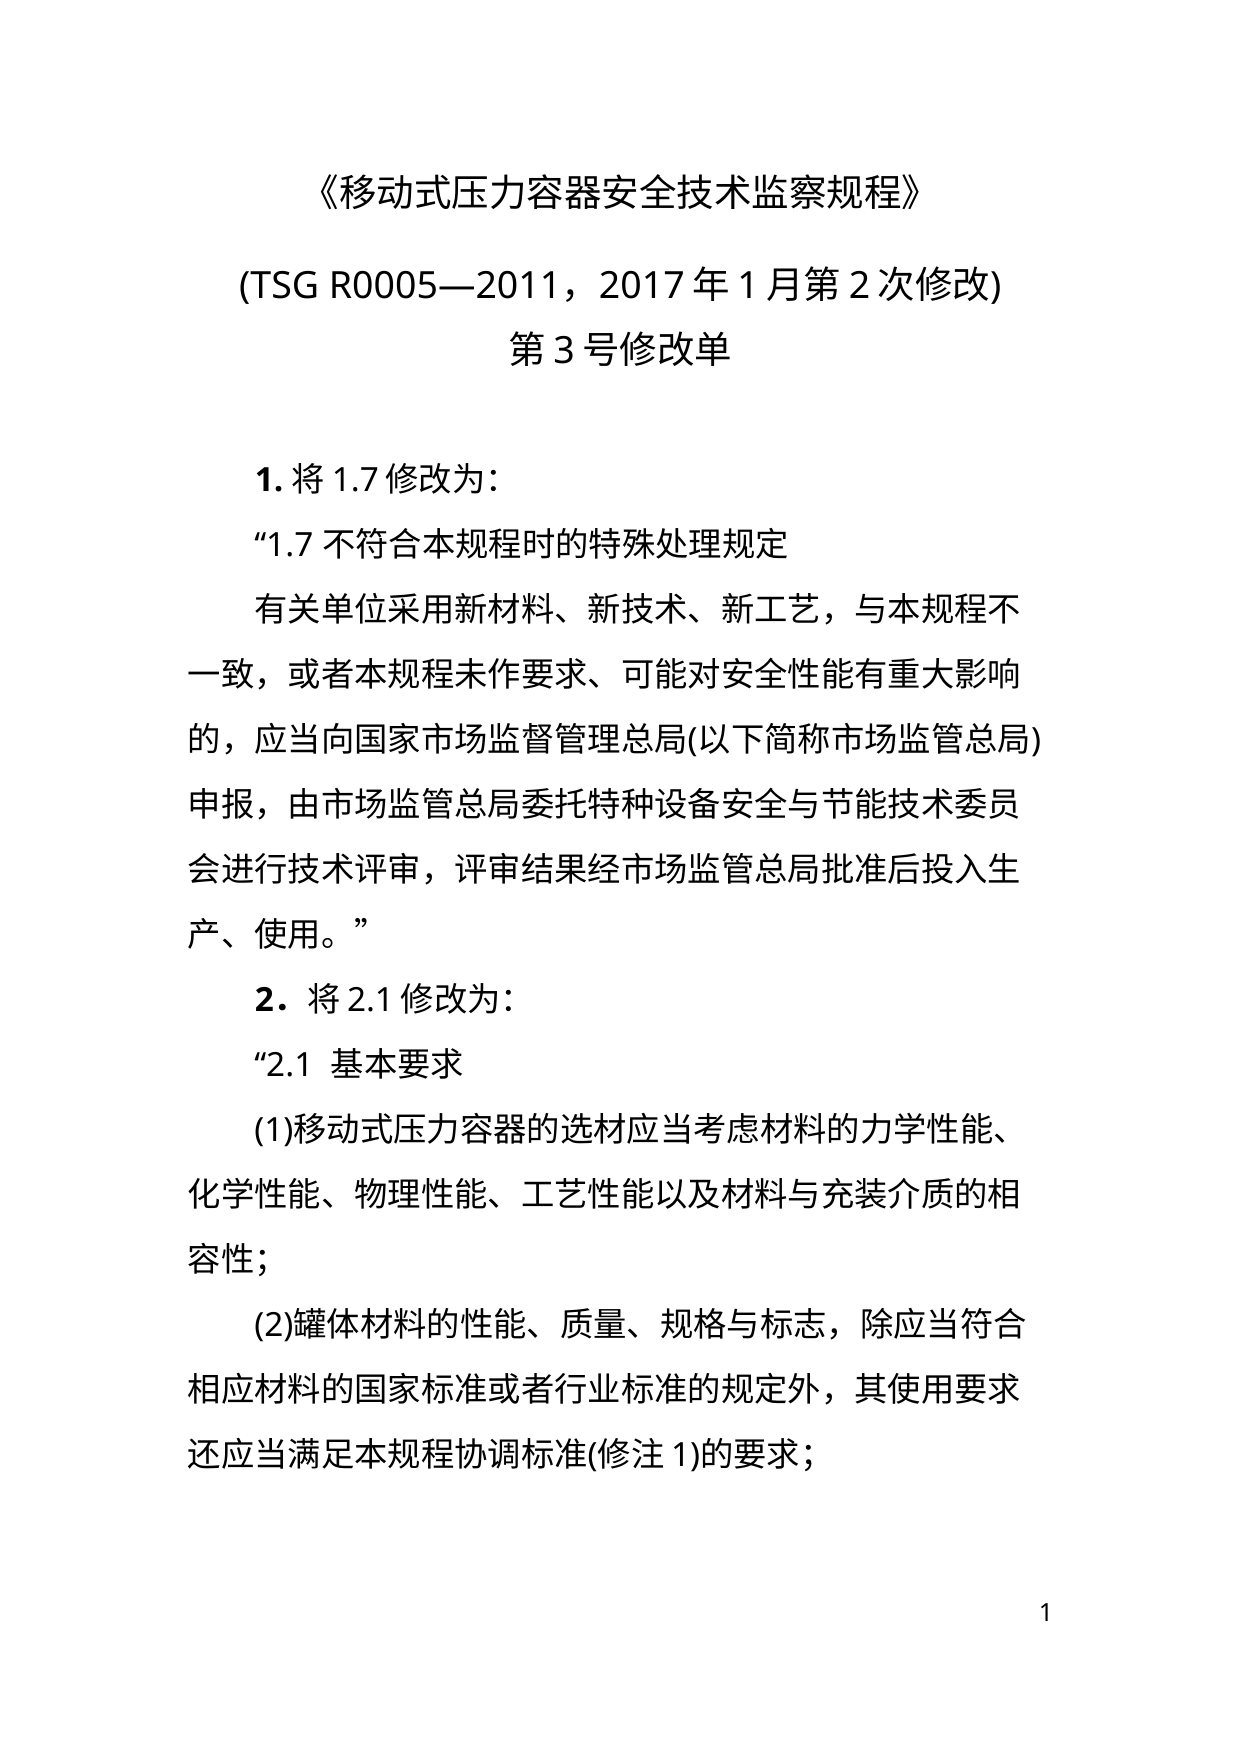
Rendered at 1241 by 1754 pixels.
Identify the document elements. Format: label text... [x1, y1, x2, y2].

text “1.7 不符合本规程时的特殊处理规定 [187, 509, 1053, 574]
text 第3号修改单 [187, 314, 1053, 379]
text “2.1 基本要求 [187, 1029, 1053, 1094]
text 2．将2.1修改为： [187, 964, 1053, 1029]
text (2)罐体材料的性能、质量、规格与标志，除应当符合相应材料的国家标准或者行业标准的规定外，其使用要求还应当满足本规程协调标准(修注1)的要求； [187, 1289, 1053, 1484]
text (1)移动式压力容器的选材应当考虑材料的力学性能、化学性能、物理性能、工艺性能以及材料与充装介质的相容性； [187, 1094, 1053, 1289]
text (TSG R0005—2011，2017年1月第2次修改) [187, 249, 1053, 314]
text 1. 将1.7修改为： [187, 444, 1053, 509]
text 有关单位采用新材料、新技术、新工艺，与本规程不一致，或者本规程未作要求、可能对安全性能有重大影响的，应当向国家市场监督管理总局(以下简称市场监管总局)申报，由市场监管总局委托特种设备安全与节能技术委员会进行技术评审，评审结果经市场监管总局批准后投入生产、使用。” [187, 574, 1053, 964]
text 《移动式压力容器安全技术监察规程》 [187, 157, 1053, 222]
